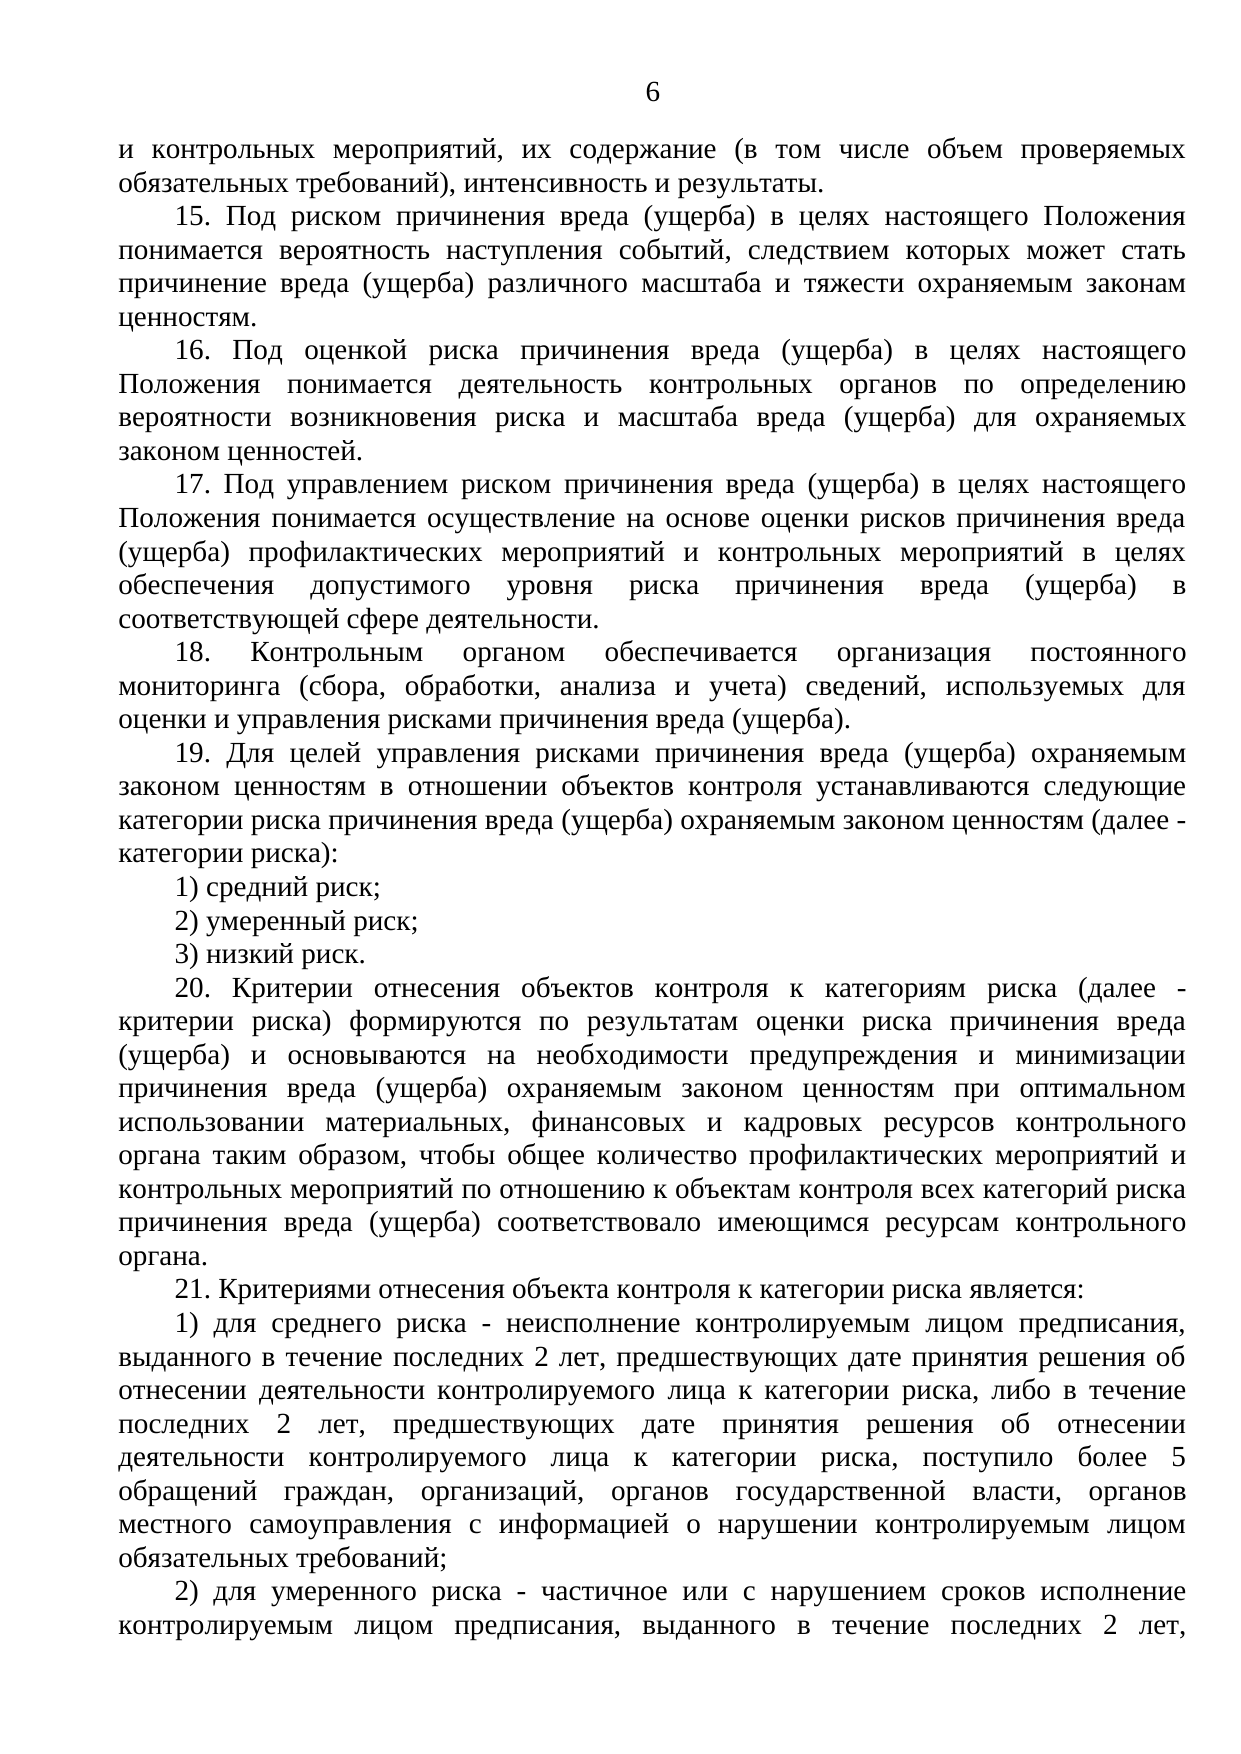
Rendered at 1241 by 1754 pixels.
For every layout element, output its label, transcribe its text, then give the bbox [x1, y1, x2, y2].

text 18. Контрольным органом обеспечивается организация постоянного мониторинга (сбора, обработки, анализа и учета) сведений, используемых для оценки и управления рисками причинения вреда (ущерба). [118, 634, 1187, 735]
text 3) низкий риск. [118, 936, 1187, 970]
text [118, 131, 1187, 198]
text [118, 1573, 1187, 1641]
text 17. Под управлением риском причинения вреда (ущерба) в целях настоящего Положения понимается осуществление на основе оценки рисков причинения вреда (ущерба) профилактических мероприятий и контрольных мероприятий в целях обеспечения допустимого уровня риска причинения вреда (ущерба) в соответствующей сфере деятельности. [118, 467, 1187, 634]
text 15. Под риском причинения вреда (ущерба) в целях настоящего Положения понимается вероятность наступления событий, следствием которых может стать причинение вреда (ущерба) различного масштаба и тяжести охраняемым законам ценностям. [118, 198, 1187, 332]
text 21. Критериями отнесения объекта контроля к категории риска является: [118, 1272, 1187, 1305]
text 1) средний риск; [118, 869, 1187, 903]
text 19. Для целей управления рисками причинения вреда (ущерба) охраняемым законом ценностям в отношении объектов контроля устанавливаются следующие категории риска причинения вреда (ущерба) охраняемым законом ценностям (далее - категории риска): [118, 735, 1187, 869]
text 2) умеренный риск; [118, 903, 1187, 936]
text 16. Под оценкой риска причинения вреда (ущерба) в целях настоящего Положения понимается деятельность контрольных органов по определению вероятности возникновения риска и масштаба вреда (ущерба) для охраняемых законом ценностей. [118, 332, 1187, 467]
text 20. Критерии отнесения объектов контроля к категориям риска (далее - критерии риска) формируются по результатам оценки риска причинения вреда (ущерба) и основываются на необходимости предупреждения и минимизации причинения вреда (ущерба) охраняемым законом ценностям при оптимальном использовании материальных, финансовых и кадровых ресурсов контрольного органа таким образом, чтобы общее количество профилактических мероприятий и контрольных мероприятий по отношению к объектам контроля всех категорий риска причинения вреда (ущерба) соответствовало имеющимся ресурсам контрольного органа. [118, 970, 1187, 1272]
text 1) для среднего риска - неисполнение контролируемым лицом предписания, выданного в течение последних 2 лет, предшествующих дате принятия решения об отнесении деятельности контролируемого лица к категории риска, либо в течение последних 2 лет, предшествующих дате принятия решения об отнесении деятельности контролируемого лица к категории риска, поступило более 5 обращений граждан, организаций, органов государственной власти, органов местного самоуправления с информацией о нарушении контролируемым лицом обязательных требований; [118, 1305, 1187, 1573]
